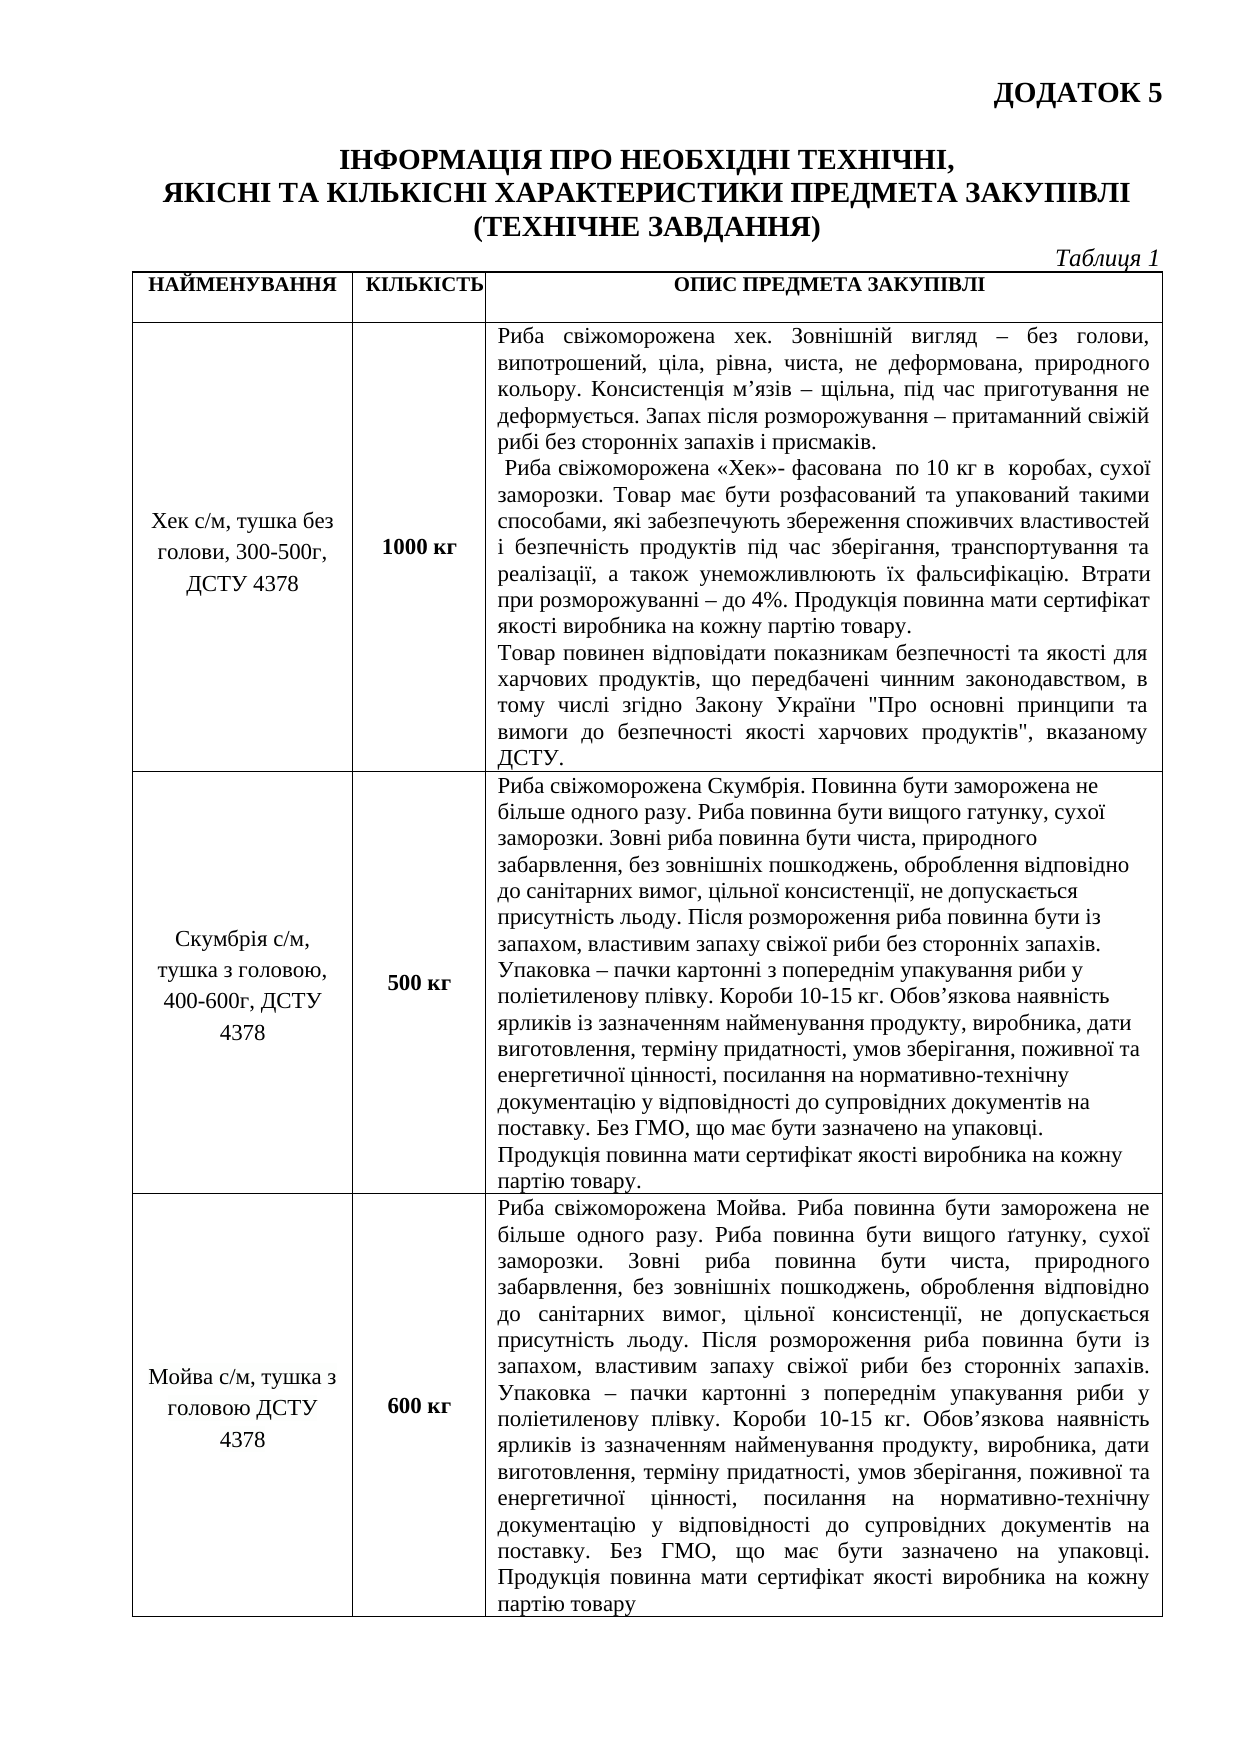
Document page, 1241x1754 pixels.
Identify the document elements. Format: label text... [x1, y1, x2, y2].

table_header ОПИС ПРЕДМЕТА ЗАКУПІВЛІ [486, 273, 1162, 322]
table_header КІЛЬКІСТЬ [353, 273, 485, 322]
table_cell Скумбрія с/м, тушка з головою, 400-600г, ДСТУ 4378 [133, 772, 352, 1193]
table_cell 500 кг [353, 772, 485, 1193]
text (ТЕХНІЧНЕ ЗАВДАННЯ) [131, 209, 1162, 243]
text Таблиця 1 [131, 243, 1162, 271]
table_cell 1000 кг [353, 323, 485, 771]
table_cell Риба свіжоморожена Скумбрія. Повинна бути заморожена не більше одного разу. Риба повинна бути вищого гатунку, сухої заморозки. Зовні риба повинна бути чиста, природного забарвлення, без зовнішніх пошкоджень, оброблення відповідно до санітарних вимог, цільної консистенції, не допускається присутність льоду. Після розмороження риба повинна бути із запахом, властивим запаху свіжої риби без сторонніх запахів. Упаковка – пачки картонні з попереднім упакування риби у поліетиленову плівку. Короби 10-15 кг. Обов’язкова наявність ярликів із зазначенням найменування продукту, виробника, дати виготовлення, терміну придатності, умов зберігання, поживної та енергетичної цінності, посилання на нормативно-технічну документацію у відповідності до супровідних документів на поставку. Без ГМО, що має бути зазначено на упаковці. Продукція повинна мати сертифікат якості виробника на кожну партію товару. [486, 772, 1162, 1193]
table_cell 600 кг [353, 1194, 485, 1616]
table_cell Мойва с/м, тушка з головою ДСТУ 4378 [133, 1194, 352, 1616]
table_header НАЙМЕНУВАННЯ [133, 273, 352, 322]
text ДОДАТОК 5 [131, 75, 1162, 108]
table_cell Риба свіжоморожена хек. Зовнішній вигляд – без голови, випотрошений, ціла, рівна, чиста, не деформована, природного кольору. Консистенція м’язів – щільна, під час приготування не деформується. Запах після розморожування – притаманний свіжій рибі без сторонніх запахів і присмаків. Риба свіжоморожена «Хек»- фасована по 10 кг в коробах, сухої заморозки. Товар має бути розфасований та упакований такими способами, які забезпечують збереження споживчих властивостей і безпечність продуктів під час зберігання, транспортування та реалізації, а також унеможливлюють їх фальсифікацію. Втрати при розморожуванні – до 4%. Продукція повинна мати сертифікат якості виробника на кожну партію товару. Товар повинен відповідати показникам безпечності та якості для харчових продуктів, що передбачені чинним законодавством, в тому числі згідно Закону України "Про основні принципи та вимоги до безпечності якості харчових продуктів", вказаному ДСТУ. [486, 323, 1162, 771]
text ІНФОРМАЦІЯ ПРО НЕОБХІДНІ ТЕХНІЧНІ, [131, 142, 1162, 176]
text ЯКІСНІ ТА КІЛЬКІСНІ ХАРАКТЕРИСТИКИ ПРЕДМЕТА ЗАКУПІВЛІ [131, 176, 1162, 209]
table_cell Риба свіжоморожена Мойва. Риба повинна бути заморожена не більше одного разу. Риба повинна бути вищого ґатунку, сухої заморозки. Зовні риба повинна бути чиста, природного забарвлення, без зовнішніх пошкоджень, оброблення відповідно до санітарних вимог, цільної консистенції, не допускається присутність льоду. Після розмороження риба повинна бути із запахом, властивим запаху свіжої риби без сторонніх запахів. Упаковка – пачки картонні з попереднім упакування риби у поліетиленову плівку. Короби 10-15 кг. Обов’язкова наявність ярликів із зазначенням найменування продукту, виробника, дати виготовлення, терміну придатності, умов зберігання, поживної та енергетичної цінності, посилання на нормативно-технічну документацію у відповідності до супровідних документів на поставку. Без ГМО, що має бути зазначено на упаковці. Продукція повинна мати сертифікат якості виробника на кожну партію товару [486, 1194, 1162, 1616]
table_cell Хек с/м, тушка без голови, 300-500г, ДСТУ 4378 [133, 323, 352, 771]
